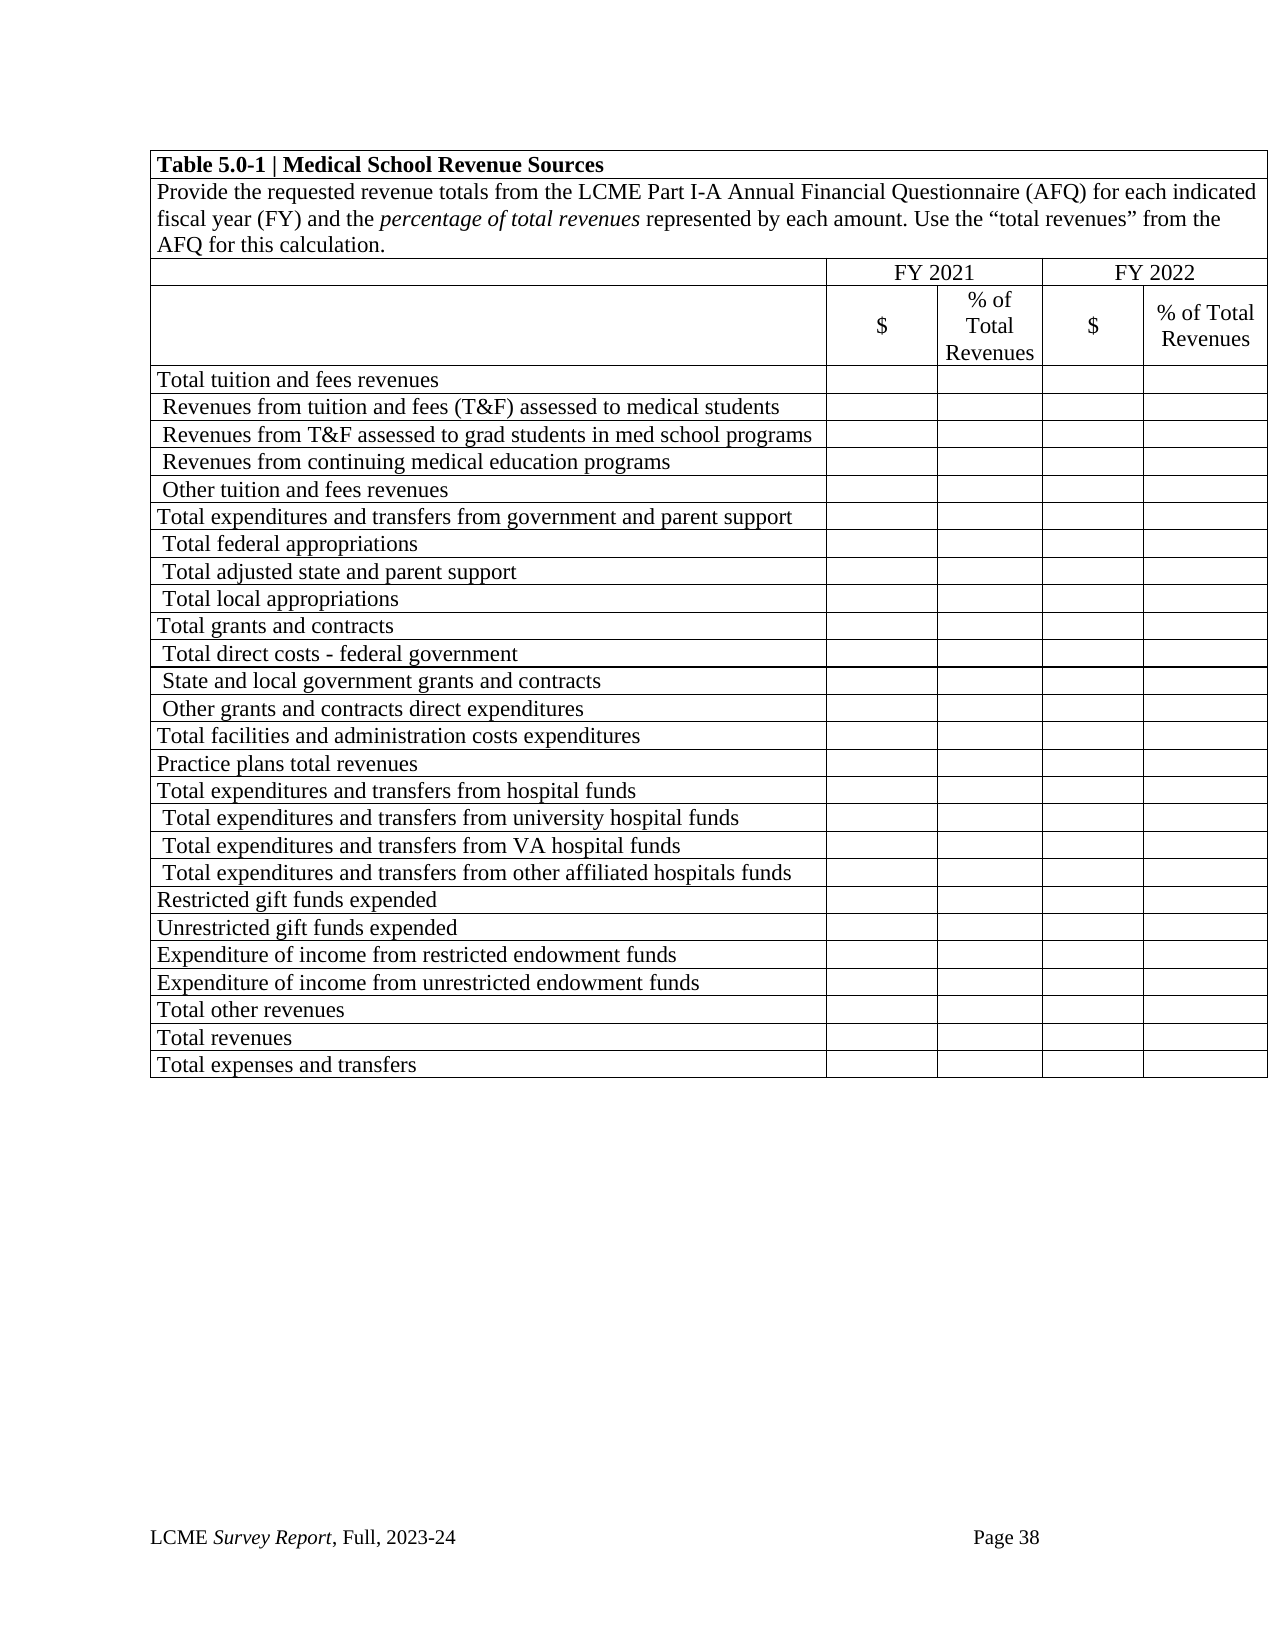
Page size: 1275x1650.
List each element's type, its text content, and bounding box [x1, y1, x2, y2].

table_cell Practice plans total revenues [151, 750, 826, 776]
table_cell [827, 695, 937, 721]
table_cell [1043, 695, 1143, 721]
table_cell [938, 640, 1042, 666]
table_cell [1144, 476, 1267, 502]
table_cell [1144, 394, 1267, 420]
table_cell [827, 1024, 937, 1050]
table_cell [1043, 832, 1143, 858]
table_cell [1144, 887, 1267, 913]
table_cell [1144, 585, 1267, 612]
table_cell Total expenses and transfers [151, 1051, 826, 1077]
table_cell [151, 259, 826, 285]
table_cell [827, 640, 937, 666]
table_cell [1144, 941, 1267, 968]
table_cell FY 2021 [827, 259, 1042, 285]
table_cell [827, 613, 937, 639]
table_cell [1144, 1024, 1267, 1050]
table_cell [1043, 969, 1143, 995]
table_cell [938, 859, 1042, 886]
table_cell [827, 503, 937, 529]
table_cell [1144, 1051, 1267, 1077]
table_cell Expenditure of income from unrestricted endowment funds [151, 969, 826, 995]
table_cell Total other revenues [151, 996, 826, 1022]
table_cell $ [1043, 286, 1143, 365]
table_cell [151, 286, 826, 365]
table_cell [1043, 1024, 1143, 1050]
table_cell [1043, 804, 1143, 831]
table_cell [938, 941, 1042, 968]
table_cell [1144, 969, 1267, 995]
table_cell [827, 941, 937, 968]
table_cell Total grants and contracts [151, 613, 826, 639]
table_cell [827, 914, 937, 940]
table_cell $ [827, 286, 937, 365]
table_cell [938, 558, 1042, 584]
table_header Table 5.0-1 | Medical School Revenue Sources [151, 151, 1267, 177]
table_cell Total revenues [151, 1024, 826, 1050]
table_cell [1144, 777, 1267, 803]
table_cell [1043, 777, 1143, 803]
table_cell [1043, 394, 1143, 420]
table_cell [827, 832, 937, 858]
table_cell [827, 750, 937, 776]
table_cell Total adjusted state and parent support [151, 558, 826, 584]
table_cell Total expenditures and transfers from government and parent support [151, 503, 826, 529]
table_cell Total federal appropriations [151, 530, 826, 557]
table_cell [1043, 530, 1143, 557]
table_cell [1043, 859, 1143, 886]
table_cell [827, 777, 937, 803]
table_cell Total expenditures and transfers from VA hospital funds [151, 832, 826, 858]
table_cell Total expenditures and transfers from other affiliated hospitals funds [151, 859, 826, 886]
table_cell [827, 558, 937, 584]
table_cell [1144, 558, 1267, 584]
table_cell [827, 394, 937, 420]
table_cell Other grants and contracts direct expenditures [151, 695, 826, 721]
table_cell [938, 750, 1042, 776]
table_cell [827, 530, 937, 557]
table_cell Revenues from continuing medical education programs [151, 448, 826, 474]
table_cell [938, 1051, 1042, 1077]
table_cell [938, 394, 1042, 420]
table_cell [1043, 914, 1143, 940]
table_cell [827, 969, 937, 995]
table_cell [938, 804, 1042, 831]
table_cell Provide the requested revenue totals from the LCME Part I-A Annual Financial Questionnaire (AFQ) for each indicated fiscal year (FY) and the percentage of total revenues represented by each amount. Use the “total revenues” from the AFQ for this calculation. [151, 179, 1267, 257]
table_cell [1043, 476, 1143, 502]
table_cell [1144, 722, 1267, 748]
table_cell [938, 585, 1042, 612]
table_cell [827, 421, 937, 447]
table_cell [1043, 668, 1143, 694]
table_cell [1043, 366, 1143, 392]
table_cell [938, 887, 1042, 913]
table_cell State and local government grants and contracts [151, 668, 826, 694]
table_cell [827, 804, 937, 831]
table_cell [1144, 804, 1267, 831]
table_cell [938, 722, 1042, 748]
table_cell Revenues from T&F assessed to grad students in med school programs [151, 421, 826, 447]
table_cell [1043, 558, 1143, 584]
table_cell % of Total Revenues [1144, 286, 1267, 365]
table_cell Total expenditures and transfers from university hospital funds [151, 804, 826, 831]
table_cell [1043, 503, 1143, 529]
table_cell [1043, 722, 1143, 748]
table_cell [1144, 832, 1267, 858]
table_cell [1144, 668, 1267, 694]
table_cell [938, 448, 1042, 474]
table_cell Total local appropriations [151, 585, 826, 612]
table_cell [827, 585, 937, 612]
table_cell [1144, 366, 1267, 392]
table_cell [1043, 887, 1143, 913]
table_cell [827, 1051, 937, 1077]
table_cell [827, 887, 937, 913]
table_cell [827, 722, 937, 748]
table_cell [1144, 530, 1267, 557]
table_cell [1144, 914, 1267, 940]
table_cell [827, 668, 937, 694]
table_cell [1043, 941, 1143, 968]
table_cell [1043, 750, 1143, 776]
table_cell [1043, 448, 1143, 474]
table_cell [1043, 996, 1143, 1022]
table_cell [827, 448, 937, 474]
table_cell % of Total Revenues [938, 286, 1042, 365]
table_cell [1043, 585, 1143, 612]
table_cell [938, 613, 1042, 639]
table_cell Total direct costs - federal government [151, 640, 826, 666]
table_cell [938, 668, 1042, 694]
table_cell [938, 914, 1042, 940]
table_cell [1144, 613, 1267, 639]
table_cell Revenues from tuition and fees (T&F) assessed to medical students [151, 394, 826, 420]
table_cell [1043, 640, 1143, 666]
table_cell [1144, 448, 1267, 474]
table_cell [938, 503, 1042, 529]
table_cell Total tuition and fees revenues [151, 366, 826, 392]
table_cell [938, 969, 1042, 995]
table_cell [1144, 640, 1267, 666]
table_cell Other tuition and fees revenues [151, 476, 826, 502]
table_cell [938, 530, 1042, 557]
table_cell [938, 695, 1042, 721]
table_cell [1144, 421, 1267, 447]
table_cell [1043, 421, 1143, 447]
table_cell [1144, 503, 1267, 529]
table_cell Unrestricted gift funds expended [151, 914, 826, 940]
table_cell [938, 1024, 1042, 1050]
table_cell Restricted gift funds expended [151, 887, 826, 913]
table_cell [827, 859, 937, 886]
table_cell Total facilities and administration costs expenditures [151, 722, 826, 748]
table_cell [938, 366, 1042, 392]
table_cell [827, 476, 937, 502]
table_cell [938, 777, 1042, 803]
table_cell Total expenditures and transfers from hospital funds [151, 777, 826, 803]
table_cell [938, 996, 1042, 1022]
table_cell [1144, 996, 1267, 1022]
table_cell [938, 476, 1042, 502]
table_cell [827, 366, 937, 392]
table_cell [938, 832, 1042, 858]
table_cell [938, 421, 1042, 447]
table_cell [1144, 859, 1267, 886]
table_cell [1043, 1051, 1143, 1077]
table_cell Expenditure of income from restricted endowment funds [151, 941, 826, 968]
table_cell [1043, 613, 1143, 639]
table_cell [1144, 695, 1267, 721]
table_cell [1144, 750, 1267, 776]
table_cell [827, 996, 937, 1022]
table_cell FY 2022 [1043, 259, 1267, 285]
